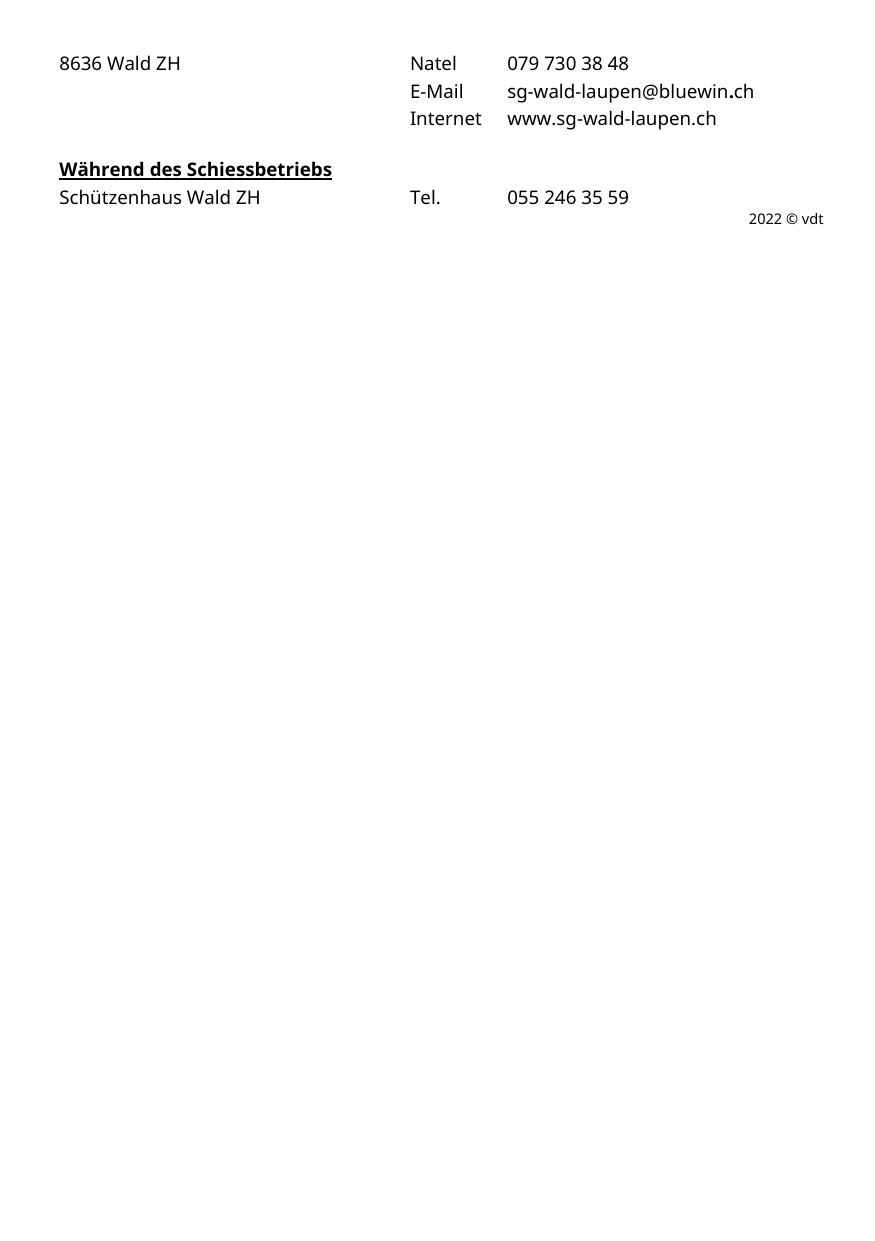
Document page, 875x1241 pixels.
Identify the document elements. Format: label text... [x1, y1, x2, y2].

text Internet www.sg-wald-laupen.ch [59, 106, 815, 131]
text 8636 Wald ZH Natel 079 730 38 48 [59, 50, 815, 76]
text E-Mail sg-wald-laupen@bluewin.ch [59, 78, 815, 103]
text Schützenhaus Wald ZH Tel. 055 246 35 59 [59, 184, 815, 210]
text Während des Schiessbetriebs [59, 157, 815, 182]
